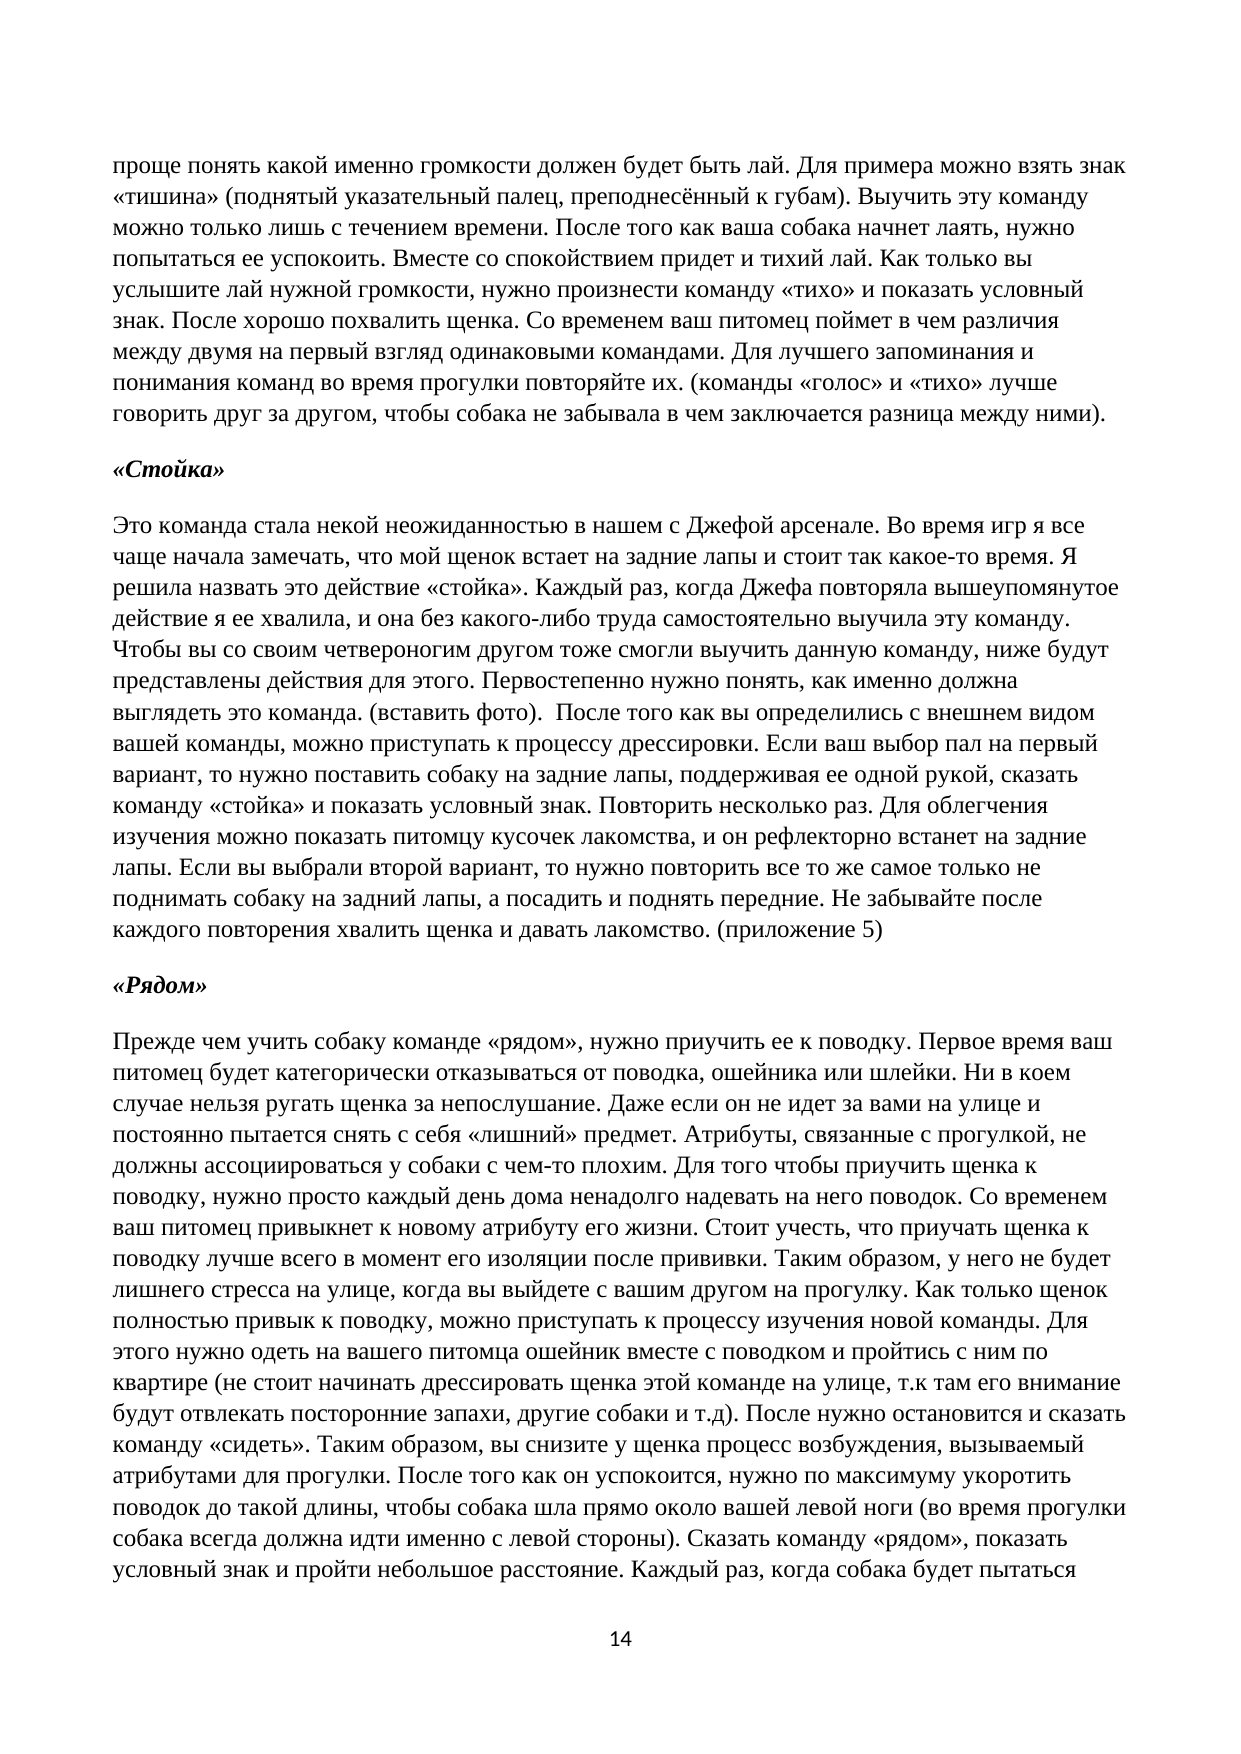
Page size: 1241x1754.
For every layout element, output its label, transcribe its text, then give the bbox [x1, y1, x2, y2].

text «Стойка» [112, 454, 1128, 483]
text Это команда стала некой неожиданностью в нашем с Джефой арсенале. Во время игр я все чаще начала замечать, что мой щенок встает на задние лапы и стоит так какое-то время. Я решила назвать это действие «стойка». Каждый раз, когда Джефа повторяла вышеупомянутое действие я ее хвалила, и она без какого-либо труда самостоятельно выучила эту команду. Чтобы вы со своим четвероногим другом тоже смогли выучить данную команду, ниже будут представлены действия для этого. Первостепенно нужно понять, как именно должна выглядеть это команда. (вставить фото). После того как вы определились с внешнем видом вашей команды, можно приступать к процессу дрессировки. Если ваш выбор пал на первый вариант, то нужно поставить собаку на задние лапы, поддерживая ее одной рукой, сказать команду «стойка» и показать условный знак. Повторить несколько раз. Для облегчения изучения можно показать питомцу кусочек лакомства, и он рефлекторно встанет на задние лапы. Если вы выбрали второй вариант, то нужно повторить все то же самое только не поднимать собаку на задний лапы, а посадить и поднять передние. Не забывайте после каждого повторения хвалить щенка и давать лакомство. (приложение 5) [112, 510, 1128, 943]
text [112, 1026, 1128, 1582]
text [112, 150, 1128, 427]
text «Рядом» [112, 970, 1128, 999]
